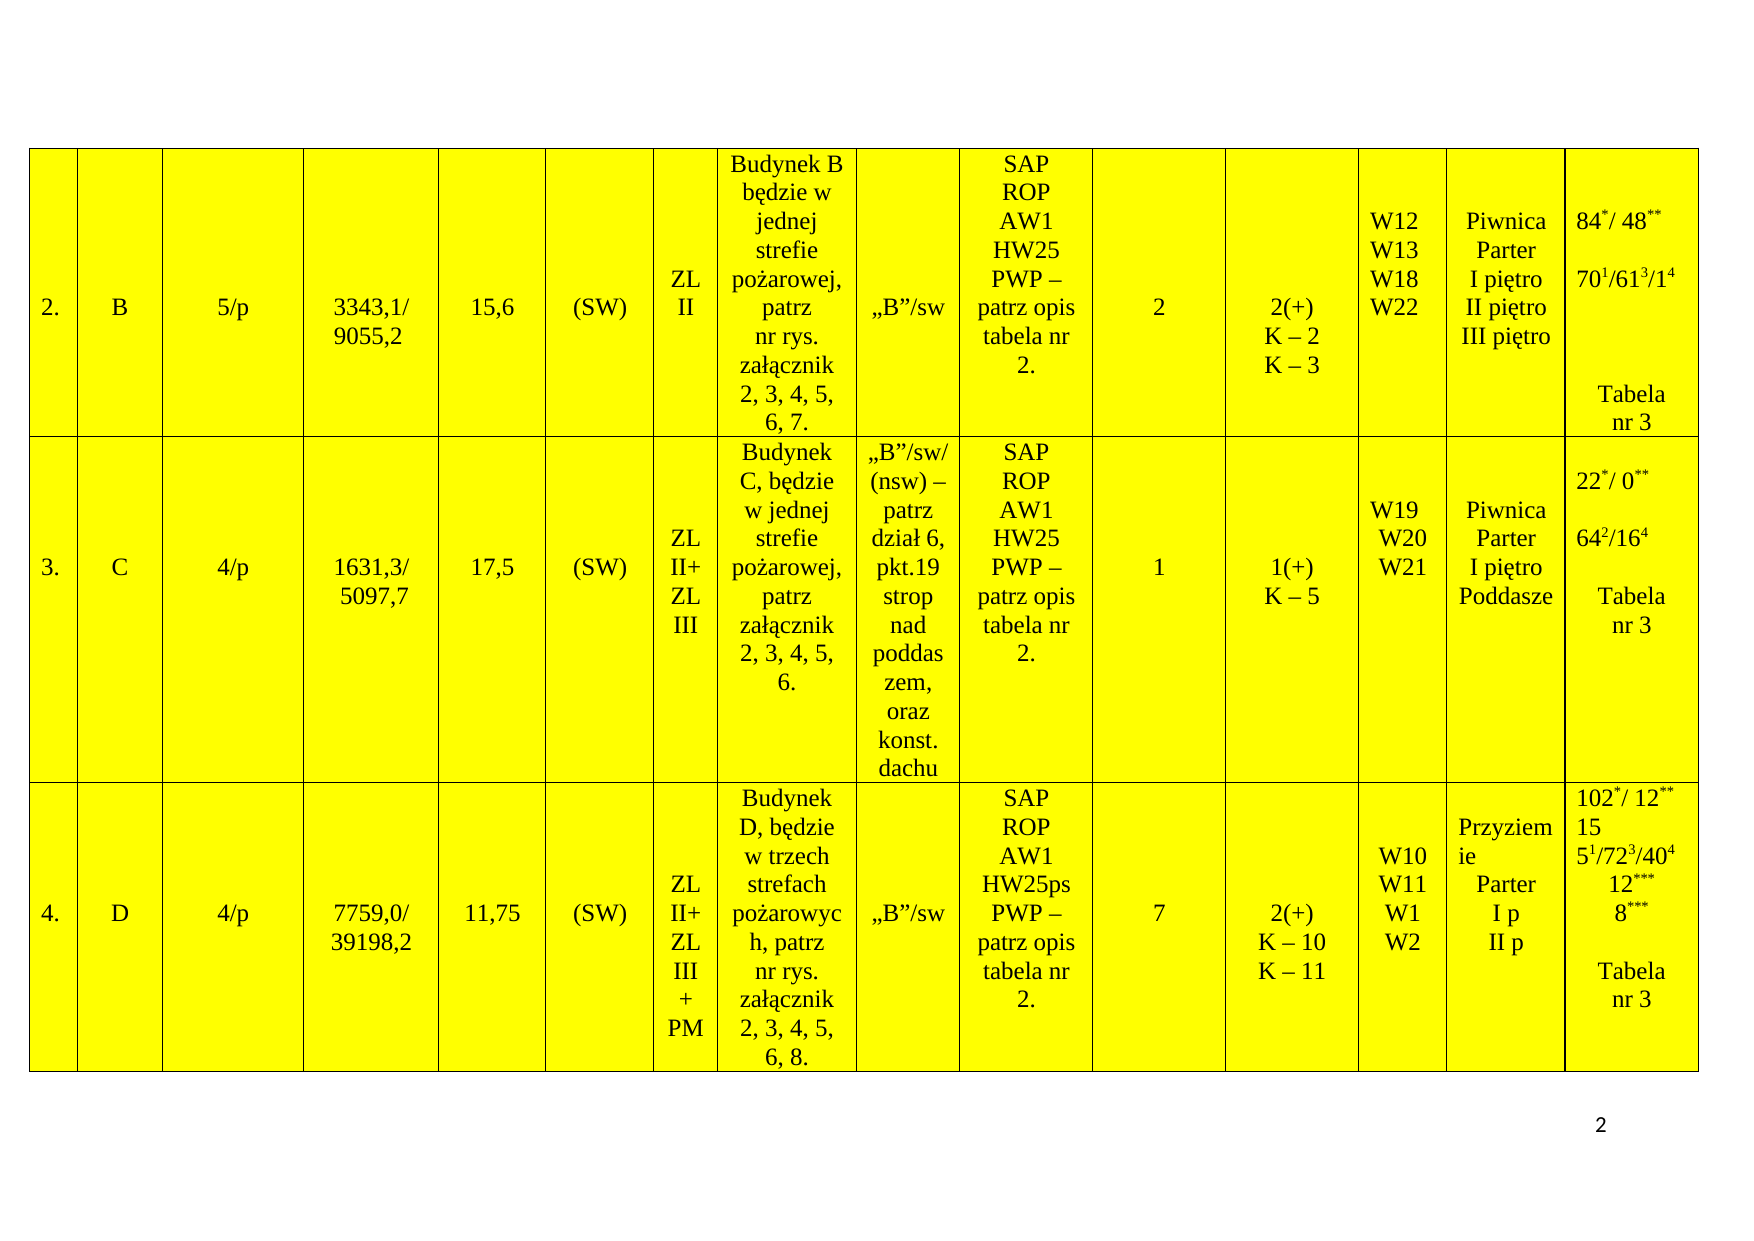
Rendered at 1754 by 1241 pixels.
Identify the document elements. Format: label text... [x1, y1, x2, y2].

table_cell ZL II [654, 149, 717, 436]
table_cell 1(+) K – 5 [1226, 437, 1358, 782]
table_cell 7 [1093, 783, 1225, 1071]
table_cell W10 W11 W1 W2 [1359, 783, 1446, 1071]
table_cell (SW) [546, 783, 653, 1071]
table_cell 7759,0/ 39198,2 [304, 783, 438, 1071]
table_cell (SW) [546, 149, 653, 436]
table_cell Budynek B będzie w jednej strefie pożarowej, patrz nr rys. załącznik 2, 3, 4, 5, 6, 7. [718, 149, 856, 436]
table_cell „B”/sw [857, 149, 959, 436]
table_cell SAP ROP AW1 HW25 PWP – patrz opis tabela nr 2. [960, 437, 1092, 782]
table_cell 2. [30, 149, 77, 436]
table_cell 84*/ 48** 701/613/14 Tabela nr 3 [1566, 149, 1698, 436]
table_cell W12 W13 W18 W22 [1359, 149, 1446, 436]
table_cell 4. [30, 783, 77, 1071]
table_cell 3343,1/ 9055,2 [304, 149, 438, 436]
table_cell 22*/ 0** 642/164 Tabela nr 3 [1566, 437, 1698, 782]
table_cell 1 [1093, 437, 1225, 782]
table_cell 2(+) K – 10 K – 11 [1226, 783, 1358, 1071]
table_cell 15,6 [439, 149, 545, 436]
table_cell SAP ROP AW1 HW25 PWP – patrz opis tabela nr 2. [960, 149, 1092, 436]
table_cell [1447, 783, 1564, 1071]
table_cell 3. [30, 437, 77, 782]
table_cell „B”/sw/ (nsw) – patrz dział 6, pkt.19 strop nad poddaszem, oraz konst. dachu [857, 437, 959, 782]
table_cell C [78, 437, 162, 782]
table_cell Piwnica Parter I piętro II piętro III piętro [1447, 149, 1564, 436]
table_cell 4/p [163, 437, 303, 782]
table_cell W19 W20 W21 [1359, 437, 1446, 782]
table_cell 2 [1093, 149, 1225, 436]
table_cell Piwnica Parter I piętro Poddasze [1447, 437, 1564, 782]
table_cell ZL II+ ZL III + PM [654, 783, 717, 1071]
table_cell 5/p [163, 149, 303, 436]
table_cell 11,75 [439, 783, 545, 1071]
table_cell 1631,3/ 5097,7 [304, 437, 438, 782]
table_cell 4/p [163, 783, 303, 1071]
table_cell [718, 783, 856, 1071]
table_cell B [78, 149, 162, 436]
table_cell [960, 783, 1092, 1071]
table_cell Budynek C, będzie w jednej strefie pożarowej, patrz załącznik 2, 3, 4, 5, 6. [718, 437, 856, 782]
table_cell D [78, 783, 162, 1071]
table_cell 2(+) K – 2 K – 3 [1226, 149, 1358, 436]
table_cell „B”/sw [857, 783, 959, 1071]
table_cell 17,5 [439, 437, 545, 782]
table_cell (SW) [546, 437, 653, 782]
table_cell ZL II+ ZL III [654, 437, 717, 782]
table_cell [1566, 783, 1698, 1071]
